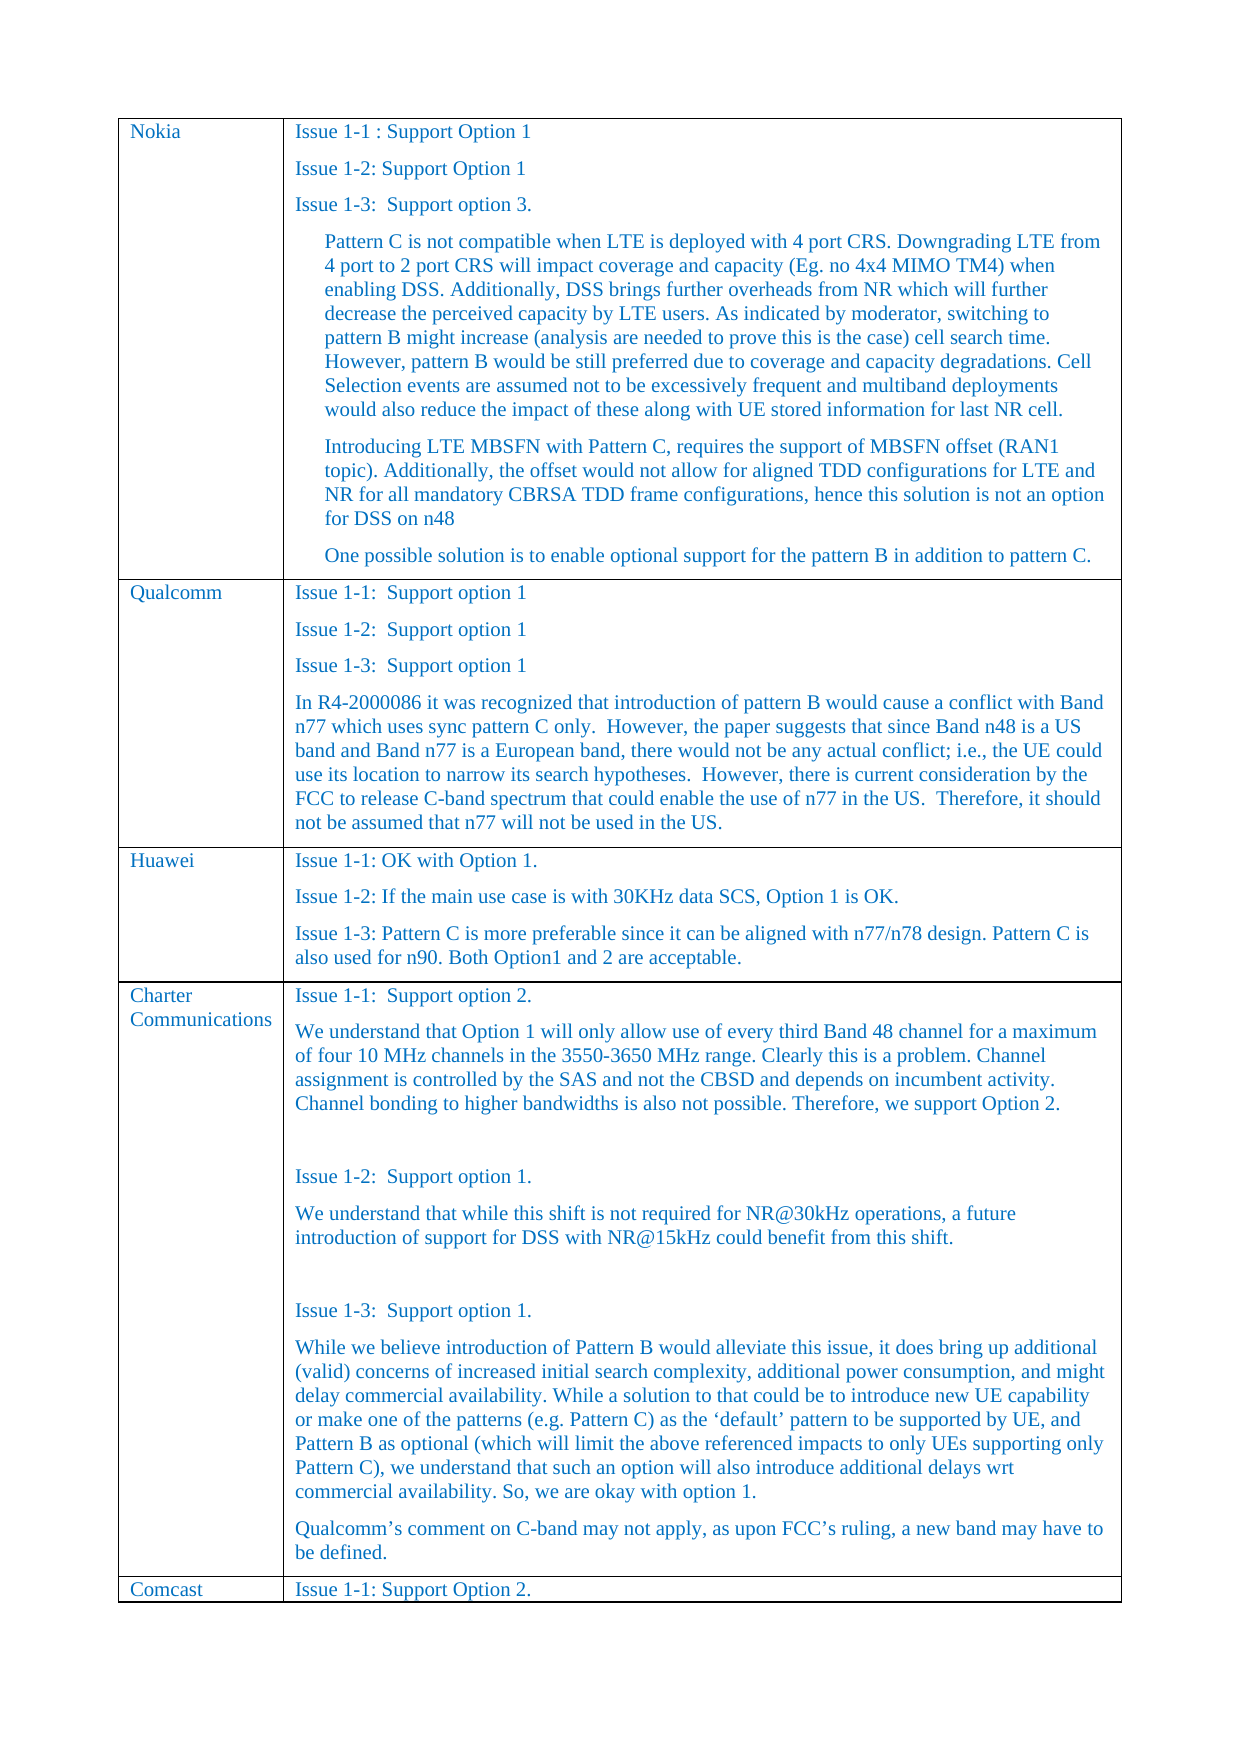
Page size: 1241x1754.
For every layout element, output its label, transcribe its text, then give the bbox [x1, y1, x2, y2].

table_cell Huawei [119, 848, 283, 981]
table_cell Qualcomm [119, 580, 283, 847]
table_cell Issue 1-1: OK with Option 1. Issue 1-2: If the main use case is with 30KHz data SCS, Option 1 is OK. Issue 1-3: Pattern C is more preferable since it can be aligned with n77/n78 design. Pattern C is also used for n90. Both Option1 and 2 are acceptable. [284, 848, 1121, 981]
table_cell Comcast [119, 1577, 283, 1601]
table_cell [284, 1577, 1121, 1601]
table_cell Issue 1-1 : Support Option 1 Issue 1-2: Support Option 1 Issue 1-3: Support option 3. Pattern C is not compatible when LTE is deployed with 4 port CRS. Downgrading LTE from 4 port to 2 port CRS will impact coverage and capacity (Eg. no 4x4 MIMO TM4) when enabling DSS. Additionally, DSS brings further overheads from NR which will further decrease the perceived capacity by LTE users. As indicated by moderator, switching to pattern B might increase (analysis are needed to prove this is the case) cell search time. However, pattern B would be still preferred due to coverage and capacity degradations. Cell Selection events are assumed not to be excessively frequent and multiband deployments would also reduce the impact of these along with UE stored information for last NR cell. Introducing LTE MBSFN with Pattern C, requires the support of MBSFN offset (RAN1 topic). Additionally, the offset would not allow for aligned TDD configurations for LTE and NR for all mandatory CBRSA TDD frame configurations, hence this solution is not an option for DSS on n48 One possible solution is to enable optional support for the pattern B in addition to pattern C. [284, 119, 1121, 579]
table_cell Issue 1-1: Support option 2. We understand that Option 1 will only allow use of every third Band 48 channel for a maximum of four 10 MHz channels in the 3550-3650 MHz range. Clearly this is a problem. Channel assignment is controlled by the SAS and not the CBSD and depends on incumbent activity. Channel bonding to higher bandwidths is also not possible. Therefore, we support Option 2. Issue 1-2: Support option 1. We understand that while this shift is not required for NR@30kHz operations, a future introduction of support for DSS with NR@15kHz could benefit from this shift. Issue 1-3: Support option 1. While we believe introduction of Pattern B would alleviate this issue, it does bring up additional (valid) concerns of increased initial search complexity, additional power consumption, and might delay commercial availability. While a solution to that could be to introduce new UE capability or make one of the patterns (e.g. Pattern C) as the ‘default’ pattern to be supported by UE, and Pattern B as optional (which will limit the above referenced impacts to only UEs supporting only Pattern C), we understand that such an option will also introduce additional delays wrt commercial availability. So, we are okay with option 1. Qualcomm’s comment on C-band may not apply, as upon FCC’s ruling, a new band may have to be defined. [284, 983, 1121, 1576]
table_cell Nokia [119, 119, 283, 579]
table_cell Charter Communications [119, 983, 283, 1576]
table_cell Issue 1-1: Support option 1 Issue 1-2: Support option 1 Issue 1-3: Support option 1 In R4-2000086 it was recognized that introduction of pattern B would cause a conflict with Band n77 which uses sync pattern C only. However, the paper suggests that since Band n48 is a US band and Band n77 is a European band, there would not be any actual conflict; i.e., the UE could use its location to narrow its search hypotheses. However, there is current consideration by the FCC to release C-band spectrum that could enable the use of n77 in the US. Therefore, it should not be assumed that n77 will not be used in the US. [284, 580, 1121, 847]
